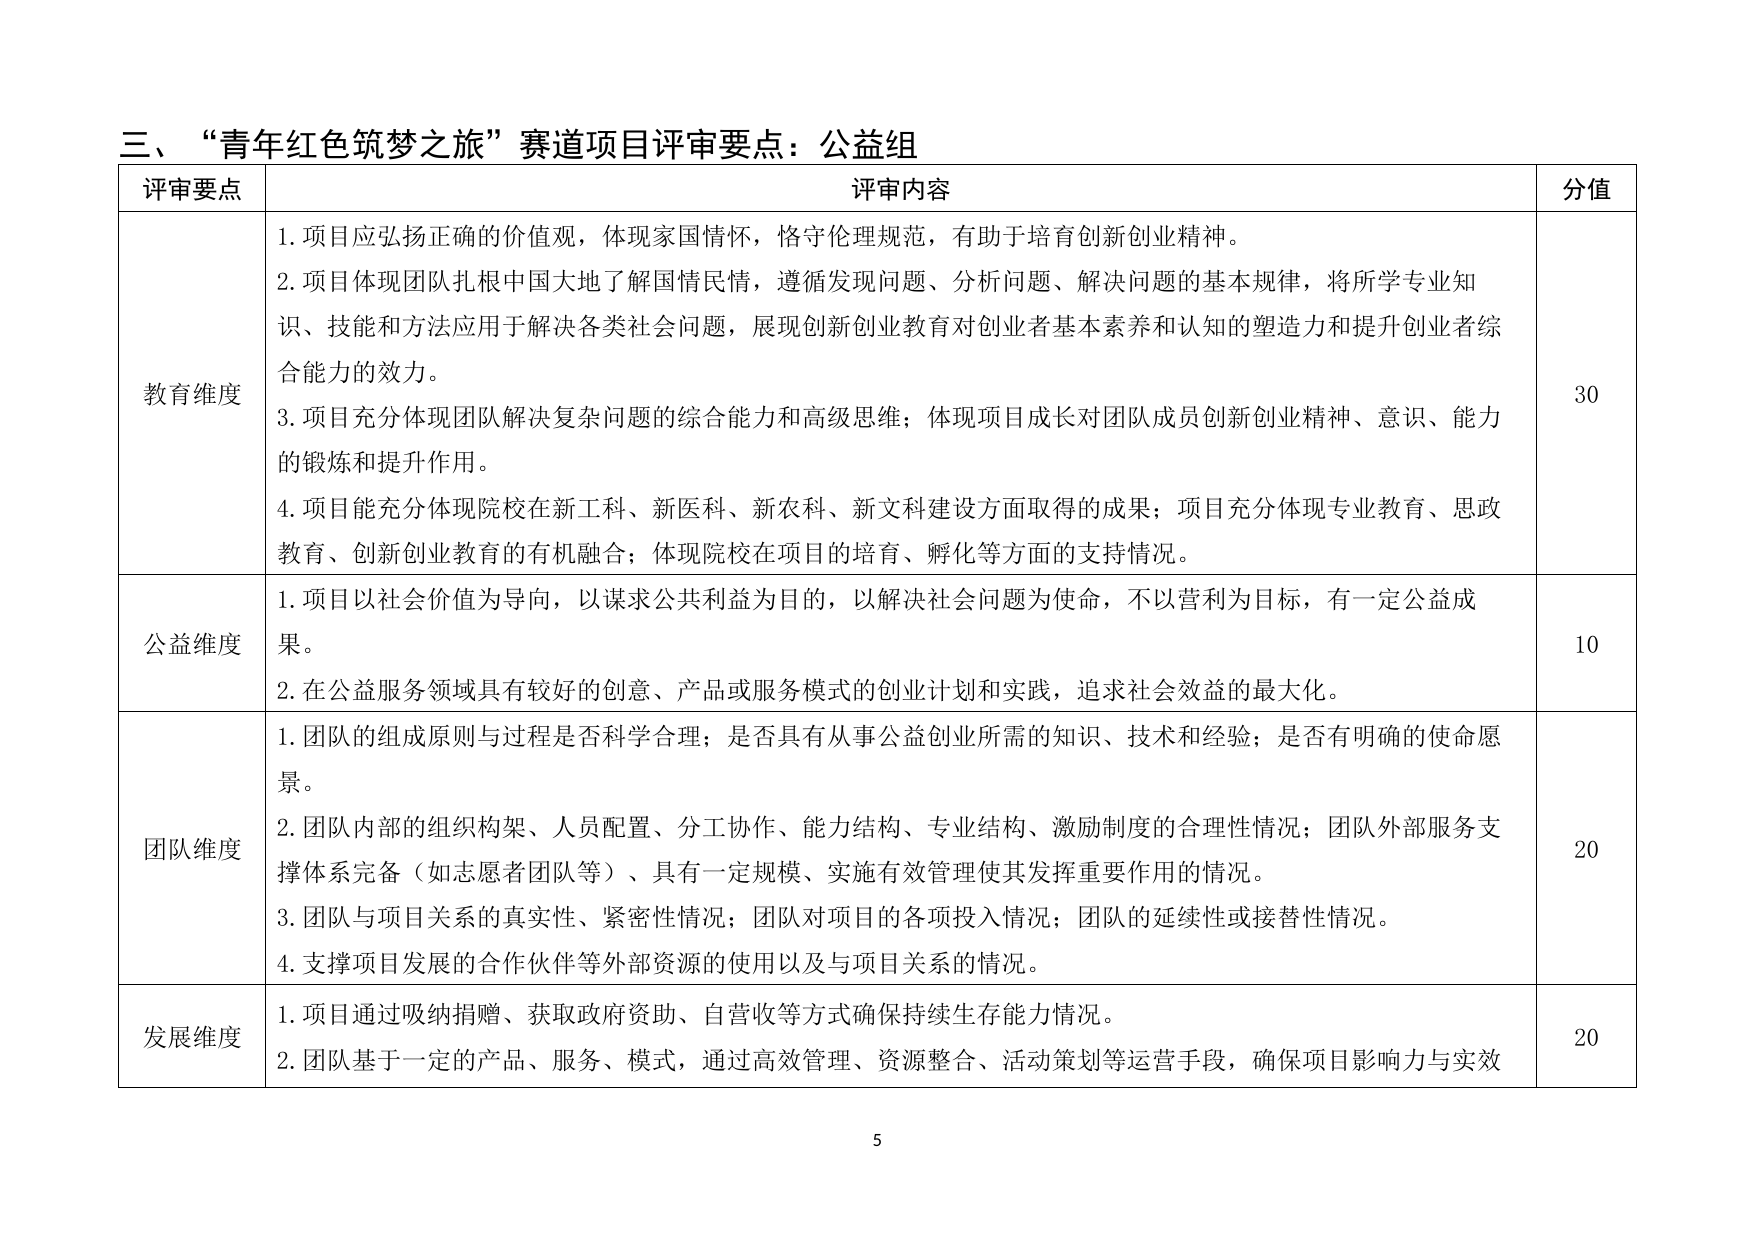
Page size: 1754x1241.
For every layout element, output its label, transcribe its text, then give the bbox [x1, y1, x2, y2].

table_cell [266, 985, 1536, 1087]
table_header 评审要点 [119, 165, 265, 211]
table_cell 30 [1537, 212, 1636, 574]
table_cell 1.项目应弘扬正确的价值观，体现家国情怀，恪守伦理规范，有助于培育创新创业精神。 2.项目体现团队扎根中国大地了解国情民情，遵循发现问题、分析问题、解决问题的基本规律，将所学专业知识、技能和方法应用于解决各类社会问题，展现创新创业教育对创业者基本素养和认知的塑造力和提升创业者综合能力的效力。 3.项目充分体现团队解决复杂问题的综合能力和高级思维；体现项目成长对团队成员创新创业精神、意识、能力的锻炼和提升作用。 4.项目能充分体现院校在新工科、新医科、新农科、新文科建设方面取得的成果；项目充分体现专业教育、思政教育、创新创业教育的有机融合；体现院校在项目的培育、孵化等方面的支持情况。 [266, 212, 1536, 574]
table_header 分值 [1537, 165, 1636, 211]
text 三、“青年红色筑梦之旅”赛道项目评审要点：公益组 [118, 119, 1636, 164]
table_cell 10 [1537, 575, 1636, 711]
table_cell 发展维度 [119, 985, 265, 1087]
table_cell 1.项目以社会价值为导向，以谋求公共利益为目的，以解决社会问题为使命，不以营利为目标，有一定公益成果。 2.在公益服务领域具有较好的创意、产品或服务模式的创业计划和实践，追求社会效益的最大化。 [266, 575, 1536, 711]
table_cell 公益维度 [119, 575, 265, 711]
table_cell 教育维度 [119, 212, 265, 574]
table_header 评审内容 [266, 165, 1536, 211]
table_cell 1.团队的组成原则与过程是否科学合理；是否具有从事公益创业所需的知识、技术和经验；是否有明确的使命愿景。 2.团队内部的组织构架、人员配置、分工协作、能力结构、专业结构、激励制度的合理性情况；团队外部服务支撑体系完备（如志愿者团队等）、具有一定规模、实施有效管理使其发挥重要作用的情况。 3.团队与项目关系的真实性、紧密性情况；团队对项目的各项投入情况；团队的延续性或接替性情况。 4.支撑项目发展的合作伙伴等外部资源的使用以及与项目关系的情况。 [266, 712, 1536, 984]
table_cell 20 [1537, 712, 1636, 984]
table_cell 20 [1537, 985, 1636, 1087]
table_cell 团队维度 [119, 712, 265, 984]
